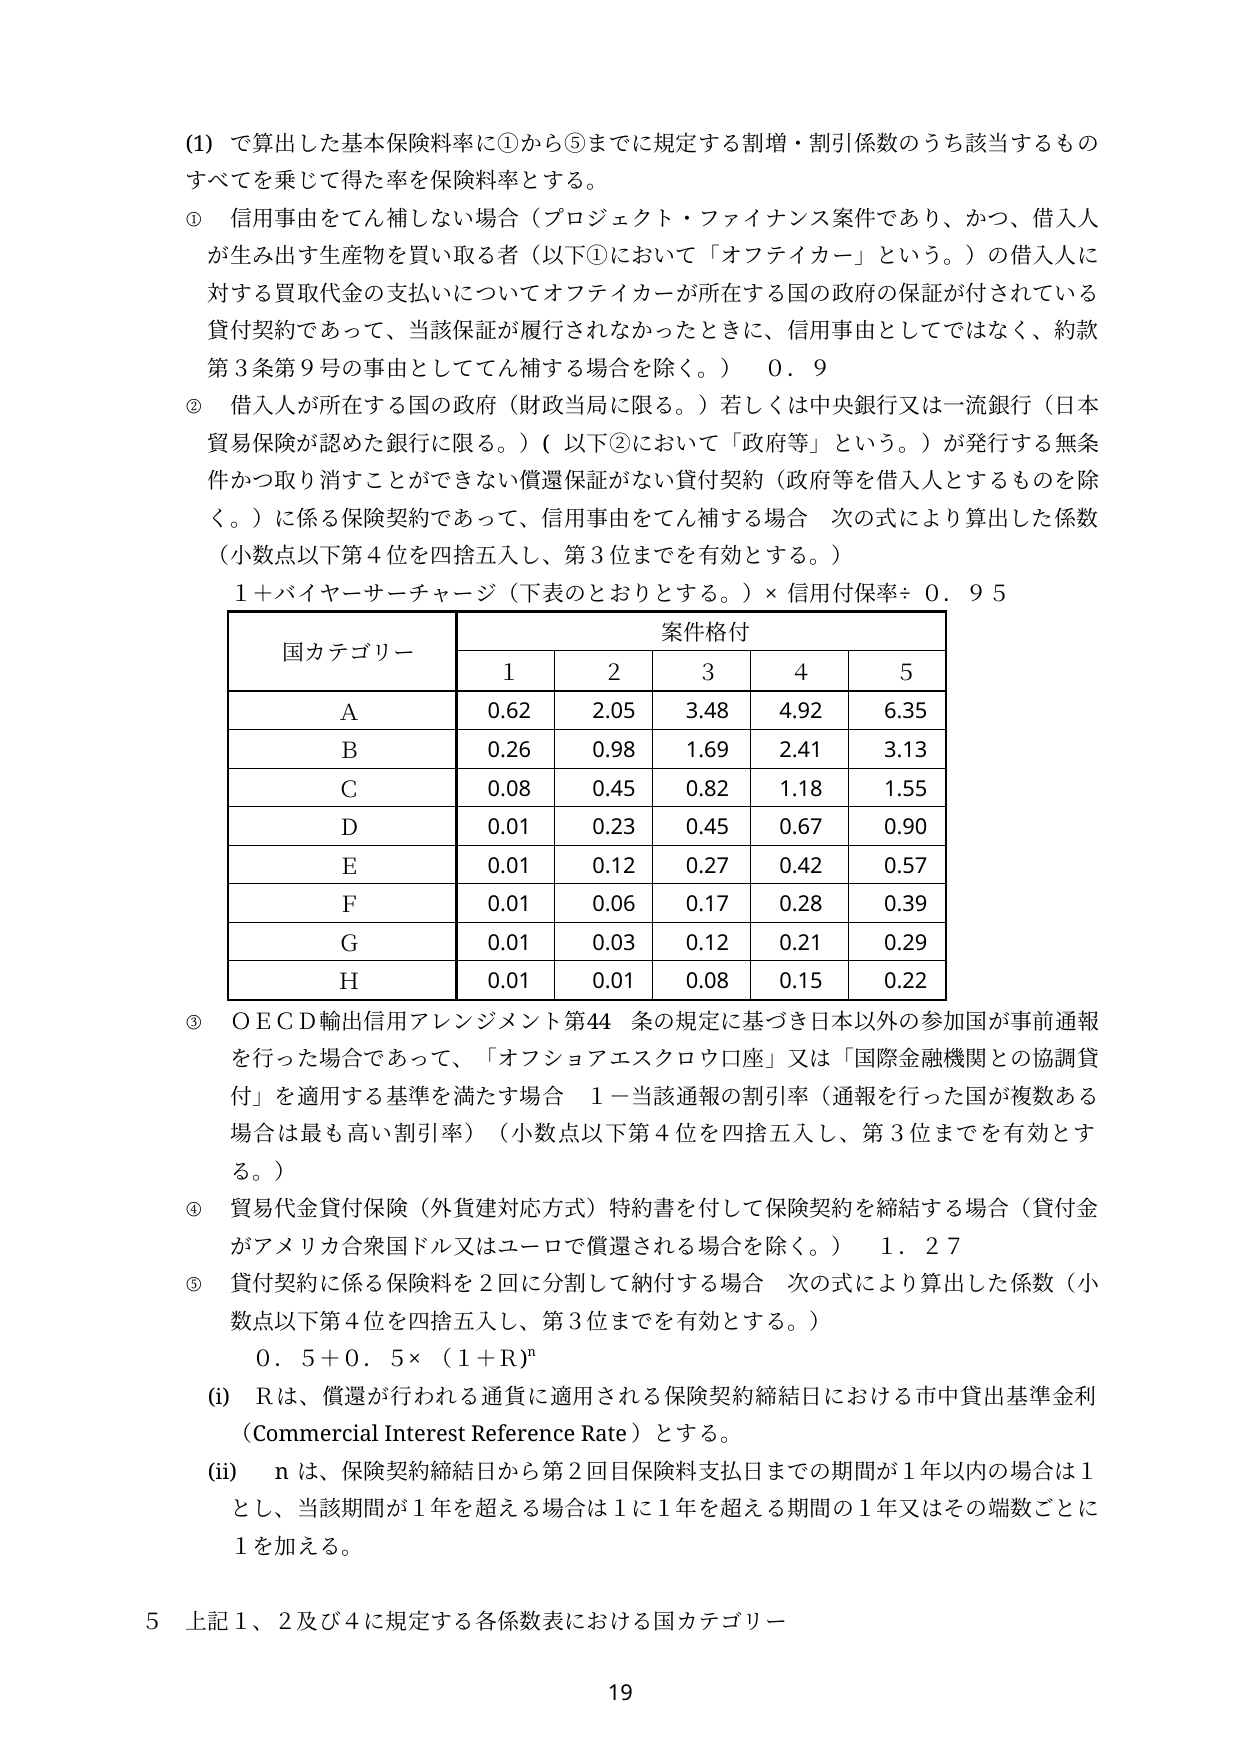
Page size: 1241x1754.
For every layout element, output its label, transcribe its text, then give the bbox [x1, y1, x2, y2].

table_cell 0.12 [555, 846, 652, 883]
table_cell Ａ [229, 692, 455, 729]
table_cell 2.05 [555, 692, 652, 729]
table_cell 1.55 [849, 769, 945, 806]
table_cell 0.12 [653, 923, 750, 960]
table_cell 0.45 [555, 769, 652, 806]
table_header 国カテゴリー [229, 613, 455, 689]
table_cell 0.01 [458, 807, 554, 845]
table_cell 0.08 [653, 961, 750, 999]
table_cell Ｈ [229, 961, 455, 999]
table_cell Ｂ [229, 730, 455, 768]
table_header 案件格付 [458, 613, 945, 650]
text ① 信用事由をてん補しない場合（プロジェクト・ファイナンス案件であり、かつ、借入人が生み出す生産物を買い取る者（以下①において「オフテイカー」という。）の借入人に対する買取代金の支払いについてオフテイカーが所在する国の政府の保証が付されている貸付契約であって、当該保証が履行されなかったときに、信用事由としてではなく、約款第３条第９号の事由としててん補する場合を除く。） ０.９ [182, 198, 1099, 385]
table_cell 0.57 [849, 846, 945, 883]
table_cell １ [458, 651, 554, 689]
table_cell 1.18 [751, 769, 848, 806]
table_cell 4.92 [751, 692, 848, 729]
table_cell ４ [751, 651, 848, 689]
table_cell Ｅ [229, 846, 455, 883]
table_cell 3.13 [849, 730, 945, 768]
table_cell 0.45 [653, 807, 750, 845]
table_cell 0.21 [751, 923, 848, 960]
table_cell 0.27 [653, 846, 750, 883]
table_cell 0.23 [555, 807, 652, 845]
table_cell 0.06 [555, 884, 652, 922]
text ０.５＋０.５×（１＋Ｒ)n [234, 1338, 1099, 1376]
text ⑤ 貸付契約に係る保険料を２回に分割して納付する場合 次の式により算出した係数（小数点以下第４位を四捨五入し、第３位までを有効とする。） [185, 1263, 1099, 1338]
table_cell Ｆ [229, 884, 455, 922]
text (ⅰ) Ｒは、償還が行われる通貨に適用される保険契約締結日における市中貸出基準金利（Commercial Interest Reference Rate）とする。 [207, 1376, 1099, 1451]
table_cell 0.82 [653, 769, 750, 806]
table_cell 2.41 [751, 730, 848, 768]
text １＋バイヤーサーチャージ（下表のとおりとする。）×信用付保率÷０.９５ [230, 573, 1099, 610]
table_cell 1.69 [653, 730, 750, 768]
table_cell 0.62 [458, 692, 554, 729]
table_cell 0.22 [849, 961, 945, 999]
text ② 借入人が所在する国の政府（財政当局に限る。）若しくは中央銀行又は一流銀行（日本貿易保険が認めた銀行に限る。）(以下②において「政府等」という。）が発行する無条件かつ取り消すことができない償還保証がない貸付契約（政府等を借入人とするものを除く。）に係る保険契約であって、信用事由をてん補する場合 次の式により算出した係数（小数点以下第４位を四捨五入し、第３位までを有効とする。） [184, 385, 1099, 573]
table_cell 0.15 [751, 961, 848, 999]
table_cell ２ [555, 651, 652, 689]
table_cell 0.26 [458, 730, 554, 768]
text ③ ＯＥＣＤ輸出信用アレンジメント第44条の規定に基づき日本以外の参加国が事前通報を行った場合であって、「オフショアエスクロウ口座」又は「国際金融機関との協調貸付」を適用する基準を満たす場合 １－当該通報の割引率（通報を行った国が複数ある場合は最も高い割引率）（小数点以下第４位を四捨五入し、第３位までを有効とする。） [185, 1001, 1099, 1188]
table_cell 0.08 [458, 769, 554, 806]
table_cell 0.01 [555, 961, 652, 999]
table_cell Ｃ [229, 769, 455, 806]
table_cell 0.90 [849, 807, 945, 845]
table_cell 0.39 [849, 884, 945, 922]
text ④ 貿易代金貸付保険（外貨建対応方式）特約書を付して保険契約を締結する場合（貸付金がアメリカ合衆国ドル又はユーロで償還される場合を除く。） １.２７ [185, 1188, 1099, 1263]
table_cell 0.01 [458, 884, 554, 922]
table_cell 0.01 [458, 923, 554, 960]
table_cell Ｄ [229, 807, 455, 845]
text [164, 123, 1099, 198]
text (ⅱ) nは、保険契約締結日から第２回目保険料支払日までの期間が１年以内の場合は１とし、当該期間が１年を超える場合は１に１年を超える期間の１年又はその端数ごとに１を加える。 [208, 1451, 1099, 1563]
table_cell 0.67 [751, 807, 848, 845]
table_cell ５ [849, 651, 945, 689]
table_cell 0.98 [555, 730, 652, 768]
table_cell 0.29 [849, 923, 945, 960]
text ５ 上記１、２及び４に規定する各係数表における国カテゴリー [141, 1601, 1099, 1638]
table_cell ３ [653, 651, 750, 689]
table_cell 0.42 [751, 846, 848, 883]
table_cell 3.48 [653, 692, 750, 729]
table_cell 0.28 [751, 884, 848, 922]
table_cell 0.01 [458, 961, 554, 999]
table_cell 6.35 [849, 692, 945, 729]
table_cell Ｇ [229, 923, 455, 960]
table_cell 0.17 [653, 884, 750, 922]
table_cell 0.03 [555, 923, 652, 960]
table_cell 0.01 [458, 846, 554, 883]
